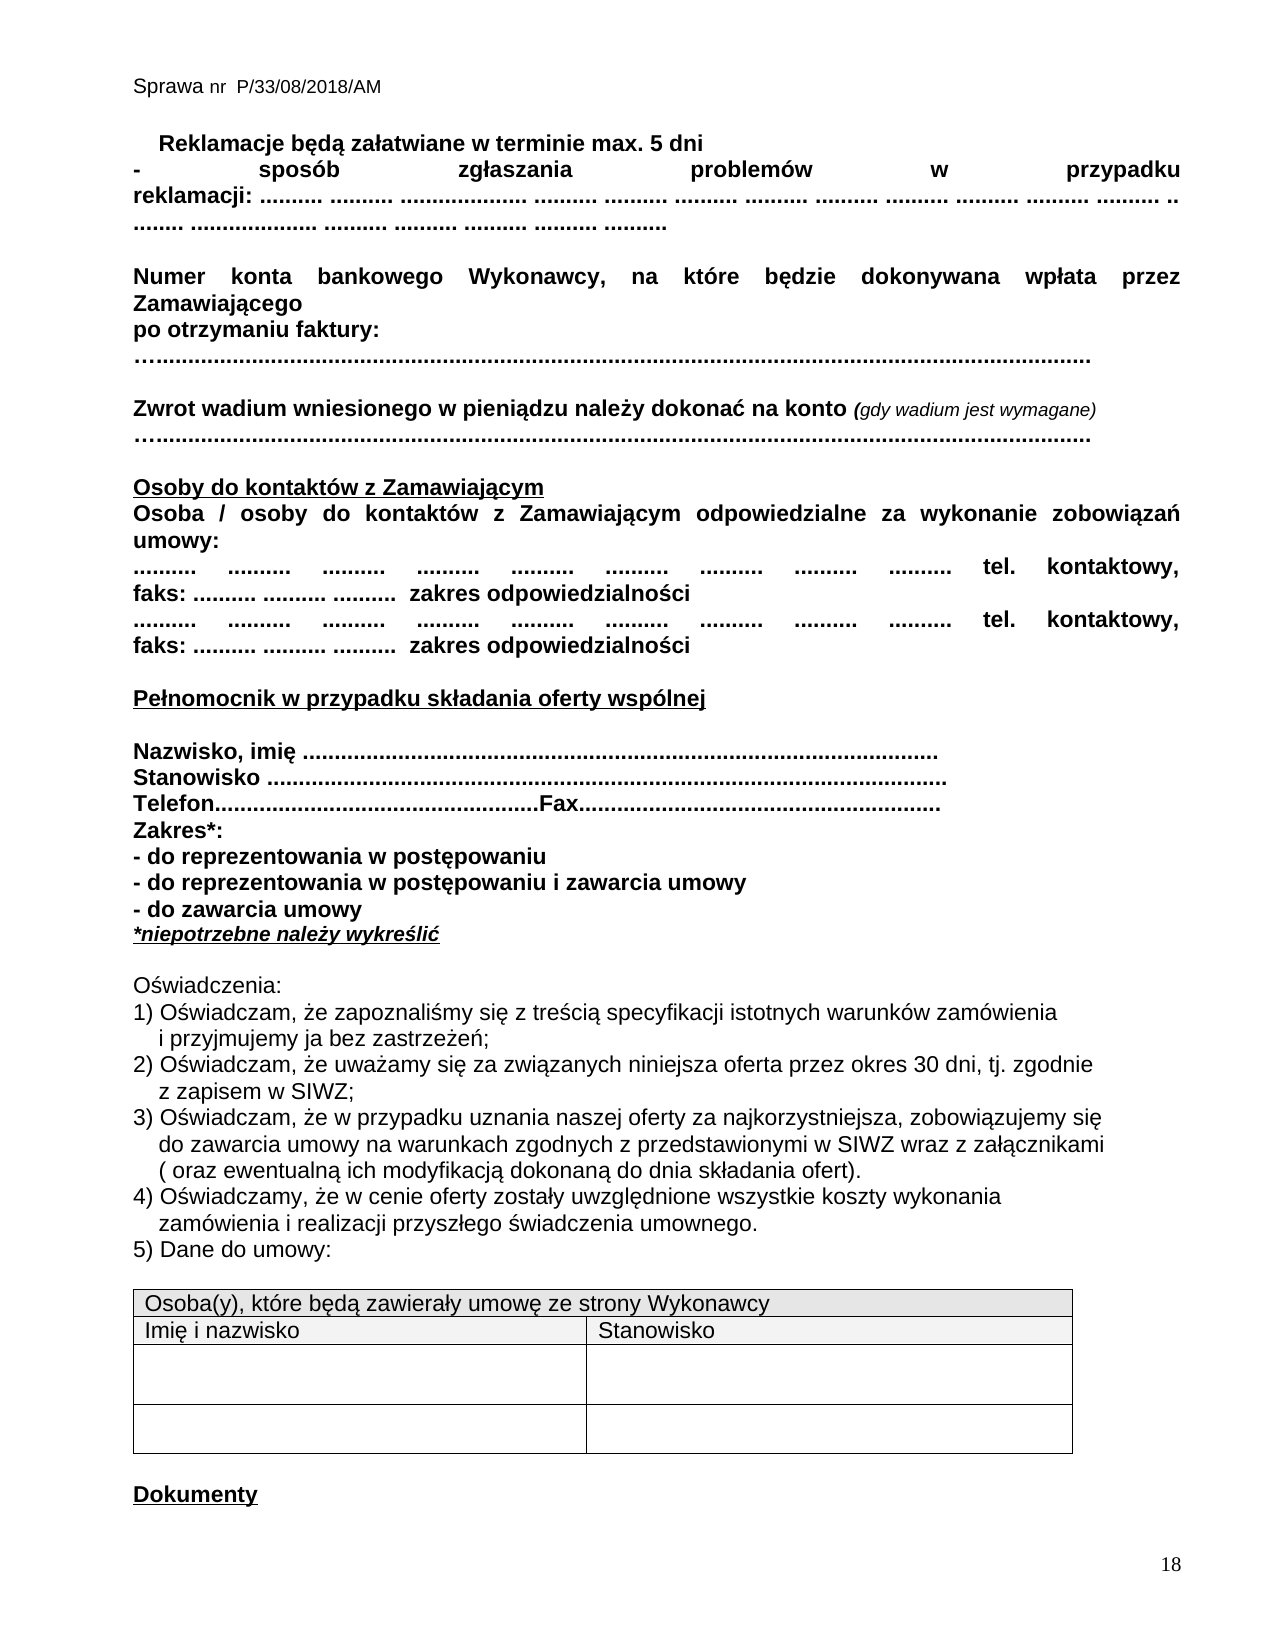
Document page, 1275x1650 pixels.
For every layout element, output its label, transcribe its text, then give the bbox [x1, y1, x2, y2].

table_cell Imię i nazwisko [134, 1317, 586, 1343]
text zamówienia i realizacji przyszłego świadczenia umownego. [133, 1209, 1181, 1236]
text Dokumenty [133, 1481, 1181, 1507]
text z zapisem w SIWZ; [133, 1078, 1181, 1104]
text …................................................................................................................................................... [133, 342, 1181, 369]
text Nazwisko, imię .................................................................................................... [133, 738, 1181, 764]
text 4) Oświadczamy, że w cenie oferty zostały uwzględnione wszystkie koszty wykonania [133, 1183, 1181, 1209]
text …................................................................................................................................................... [133, 421, 1181, 448]
text do zawarcia umowy na warunkach zgodnych z przedstawionymi w SIWZ wraz z załącznikami [133, 1131, 1181, 1157]
table_cell [134, 1345, 586, 1404]
text Reklamacje będą załatwiane w terminie max. 5 dni [133, 130, 1181, 156]
text Telefon...................................................Fax......................................................... [133, 790, 1181, 817]
text - do zawarcia umowy [133, 896, 1181, 922]
text Osoba / osoby do kontaktów z Zamawiającym odpowiedzialne za wykonanie zobowiązań umowy: [133, 500, 1181, 553]
text Zakres*: [133, 817, 1181, 843]
text - do reprezentowania w postępowaniu i zawarcia umowy [133, 869, 1181, 896]
text Oświadczenia: [133, 972, 1181, 999]
table_cell [587, 1405, 1072, 1453]
text Pełnomocnik w przypadku składania oferty wspólnej [133, 685, 1181, 711]
text Numer konta bankowego Wykonawcy, na które będzie dokonywana wpłata przez Zamawiającego [133, 263, 1181, 316]
text 3) Oświadczam, że w przypadku uznania naszej oferty za najkorzystniejsza, zobowiązujemy się [133, 1104, 1181, 1131]
text - do reprezentowania w postępowaniu [133, 843, 1181, 869]
text ( oraz ewentualną ich modyfikacją dokonaną do dnia składania ofert). [133, 1157, 1181, 1183]
text .......... .......... .......... .......... .......... .......... .......... .......... .......... tel. kontaktowy, faks: .......... .......... .......... zakres odpowiedzialności [133, 553, 1181, 606]
text 1) Oświadczam, że zapoznaliśmy się z treścią specyfikacji istotnych warunków zamówienia [133, 999, 1181, 1025]
text *niepotrzebne należy wykreślić [133, 922, 1181, 946]
text po otrzymaniu faktury: [133, 316, 1181, 342]
text 5) Dane do umowy: [133, 1236, 1181, 1262]
text Stanowisko ........................................................................................................... [133, 764, 1181, 790]
text - sposób zgłaszania problemów w przypadku reklamacji: .......... .......... .................... .......... .......... .......... .......... .......... .......... .......... .......... .......... .......... .................... .......... .......... .......... .......... .......... [133, 156, 1181, 235]
table_cell [134, 1405, 586, 1453]
text Zwrot wadium wniesionego w pieniądzu należy dokonać na konto (gdy wadium jest wymagane) [133, 395, 1181, 421]
text 2) Oświadczam, że uważamy się za związanych niniejsza oferta przez okres 30 dni, tj. zgodnie [133, 1051, 1181, 1078]
text .......... .......... .......... .......... .......... .......... .......... .......... .......... tel. kontaktowy, faks: .......... .......... .......... zakres odpowiedzialności [133, 606, 1181, 658]
text Osoby do kontaktów z Zamawiającym [133, 474, 1181, 500]
table_cell Stanowisko [587, 1317, 1072, 1343]
table_cell [587, 1345, 1072, 1404]
text i przyjmujemy ja bez zastrzeżeń; [133, 1025, 1181, 1051]
table_header Osoba(y), które będą zawierały umowę ze strony Wykonawcy [134, 1290, 1072, 1316]
